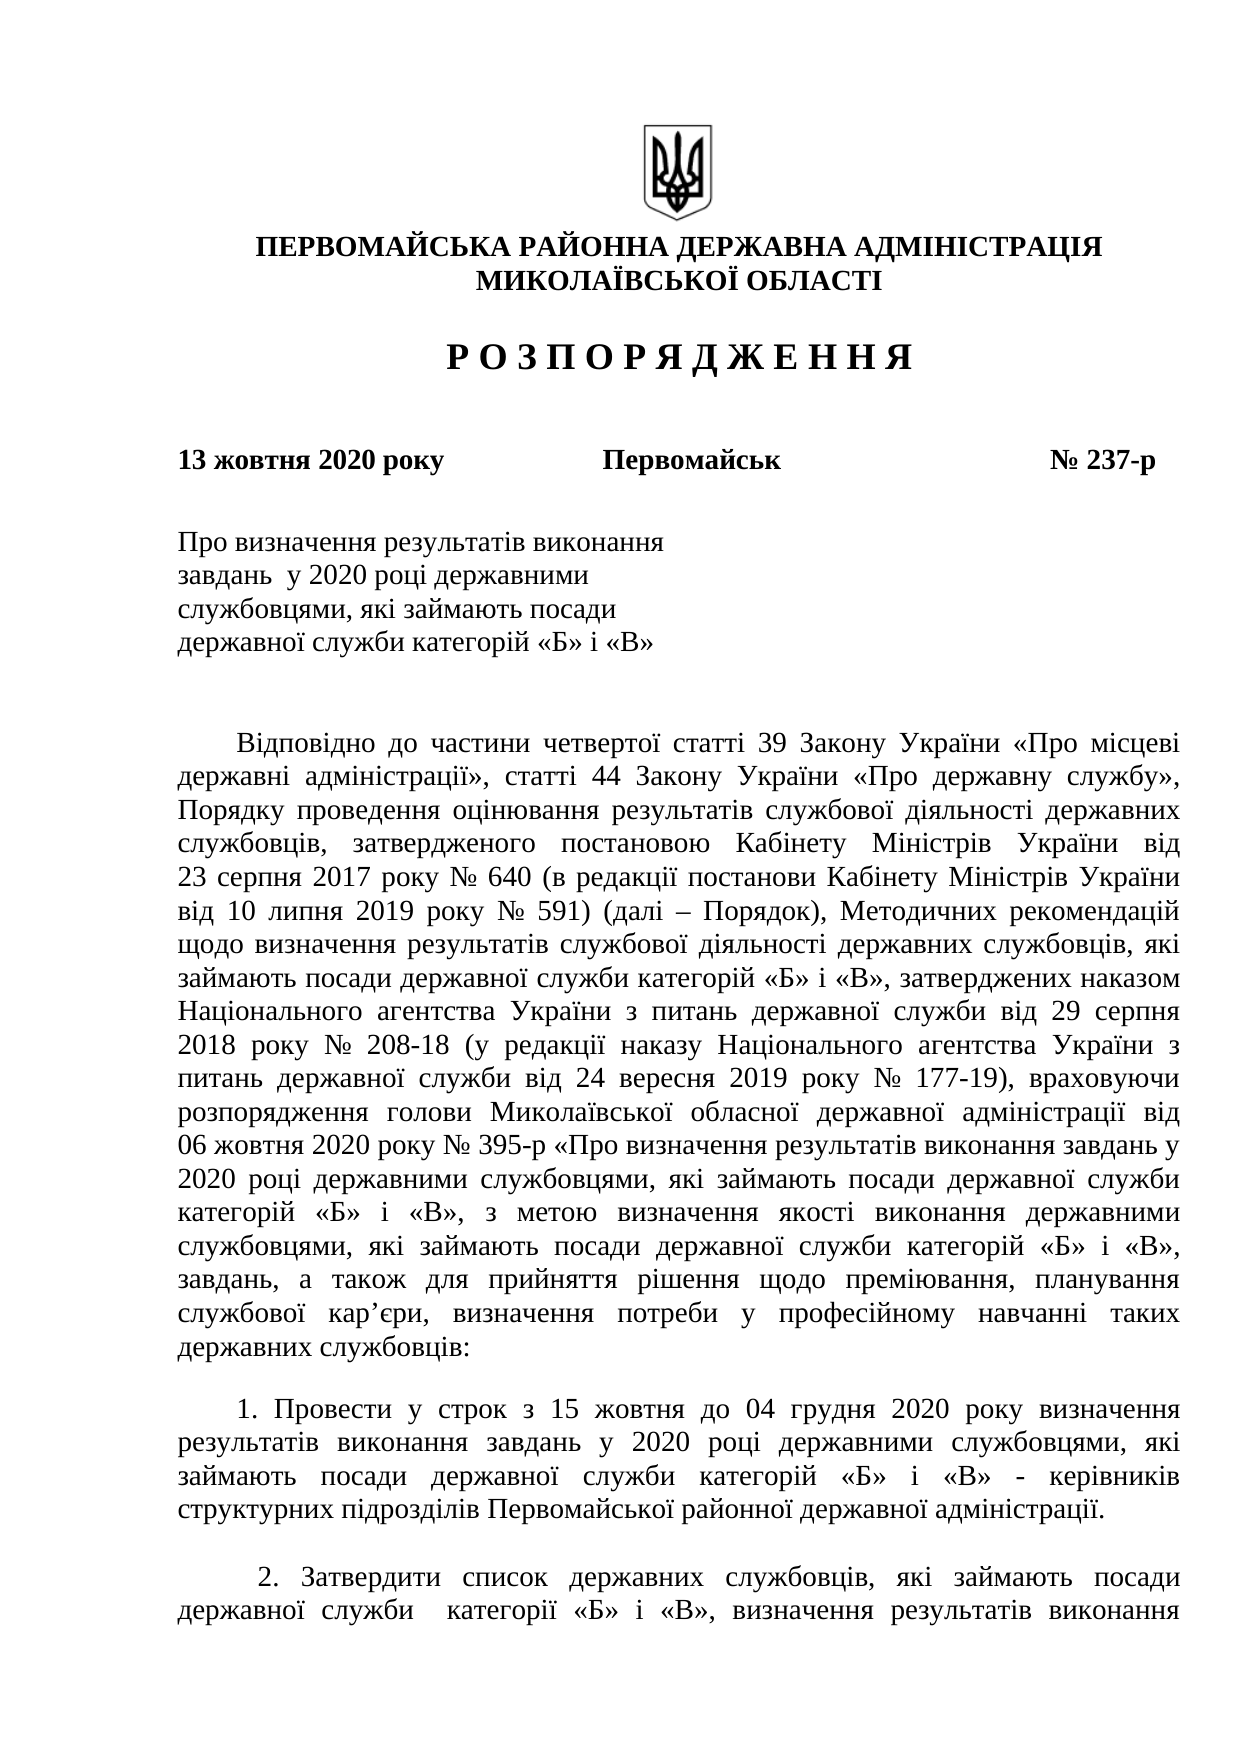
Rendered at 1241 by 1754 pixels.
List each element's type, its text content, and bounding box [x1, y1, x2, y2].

text завдань у 2020 році державними [177, 557, 1181, 591]
table_header № 237-р [852, 442, 1192, 490]
text Р О З П О Р Я Д Ж Е Н Н Я [177, 334, 1181, 378]
table_header Первомайськ [495, 442, 852, 490]
text Про визначення результатів виконання [177, 524, 1181, 557]
text Відповідно до частини четвертої статті 39 Закону України «Про місцеві державні адміністрації», статті 44 Закону України «Про державну службу», Порядку проведення оцінювання результатів службової діяльності державних службовців, затвердженого постановою Кабінету Міністрів України від 23 серпня 2017 року № 640 (в редакції постанови Кабінету Міністрів України від 10 липня 2019 року № 591) (далі – Порядок), Методичних рекомендацій щодо визначення результатів службової діяльності державних службовців, які займають посади державної служби категорій «Б» і «В», затверджених наказом Національного агентства України з питань державної служби від 29 серпня 2018 року № 208-18 (у редакції наказу Національного агентства України з питань державної служби від 24 вересня 2019 року № 177-19), враховуючи розпорядження голови Миколаївської обласної державної адміністрації від 06 жовтня 2020 року № 395-р «Про визначення результатів виконання завдань у 2020 році державними службовцями, які займають посади державної служби категорій «Б» і «В», з метою визначення якості виконання державними службовцями, які займають посади державної служби категорій «Б» і «В», завдань, а також для прийняття рішення щодо преміювання, планування службової кар’єри, визначення потреби у професійному навчанні таких державних службовців: [177, 725, 1181, 1362]
table_header 13 жовтня 2020 року [166, 442, 495, 490]
text ПЕРВОМАЙСЬКА РАЙОННА ДЕРЖАВНА АДМІНІСТРАЦІЯ [177, 229, 1181, 263]
text службовцями, які займають посади [177, 591, 1181, 624]
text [177, 1559, 1181, 1626]
text державної служби категорій «Б» і «В» [177, 624, 1181, 658]
text МИКОЛАЇВСЬКОЇ ОБЛАСТІ [177, 263, 1181, 296]
text 1. Провести у строк з 15 жовтня до 04 грудня 2020 року визначення результатів виконання завдань у 2020 році державними службовцями, які займають посади державної служби категорій «Б» і «В» - керівників структурних підрозділів Первомайської районної державної адміністрації. [177, 1391, 1181, 1525]
